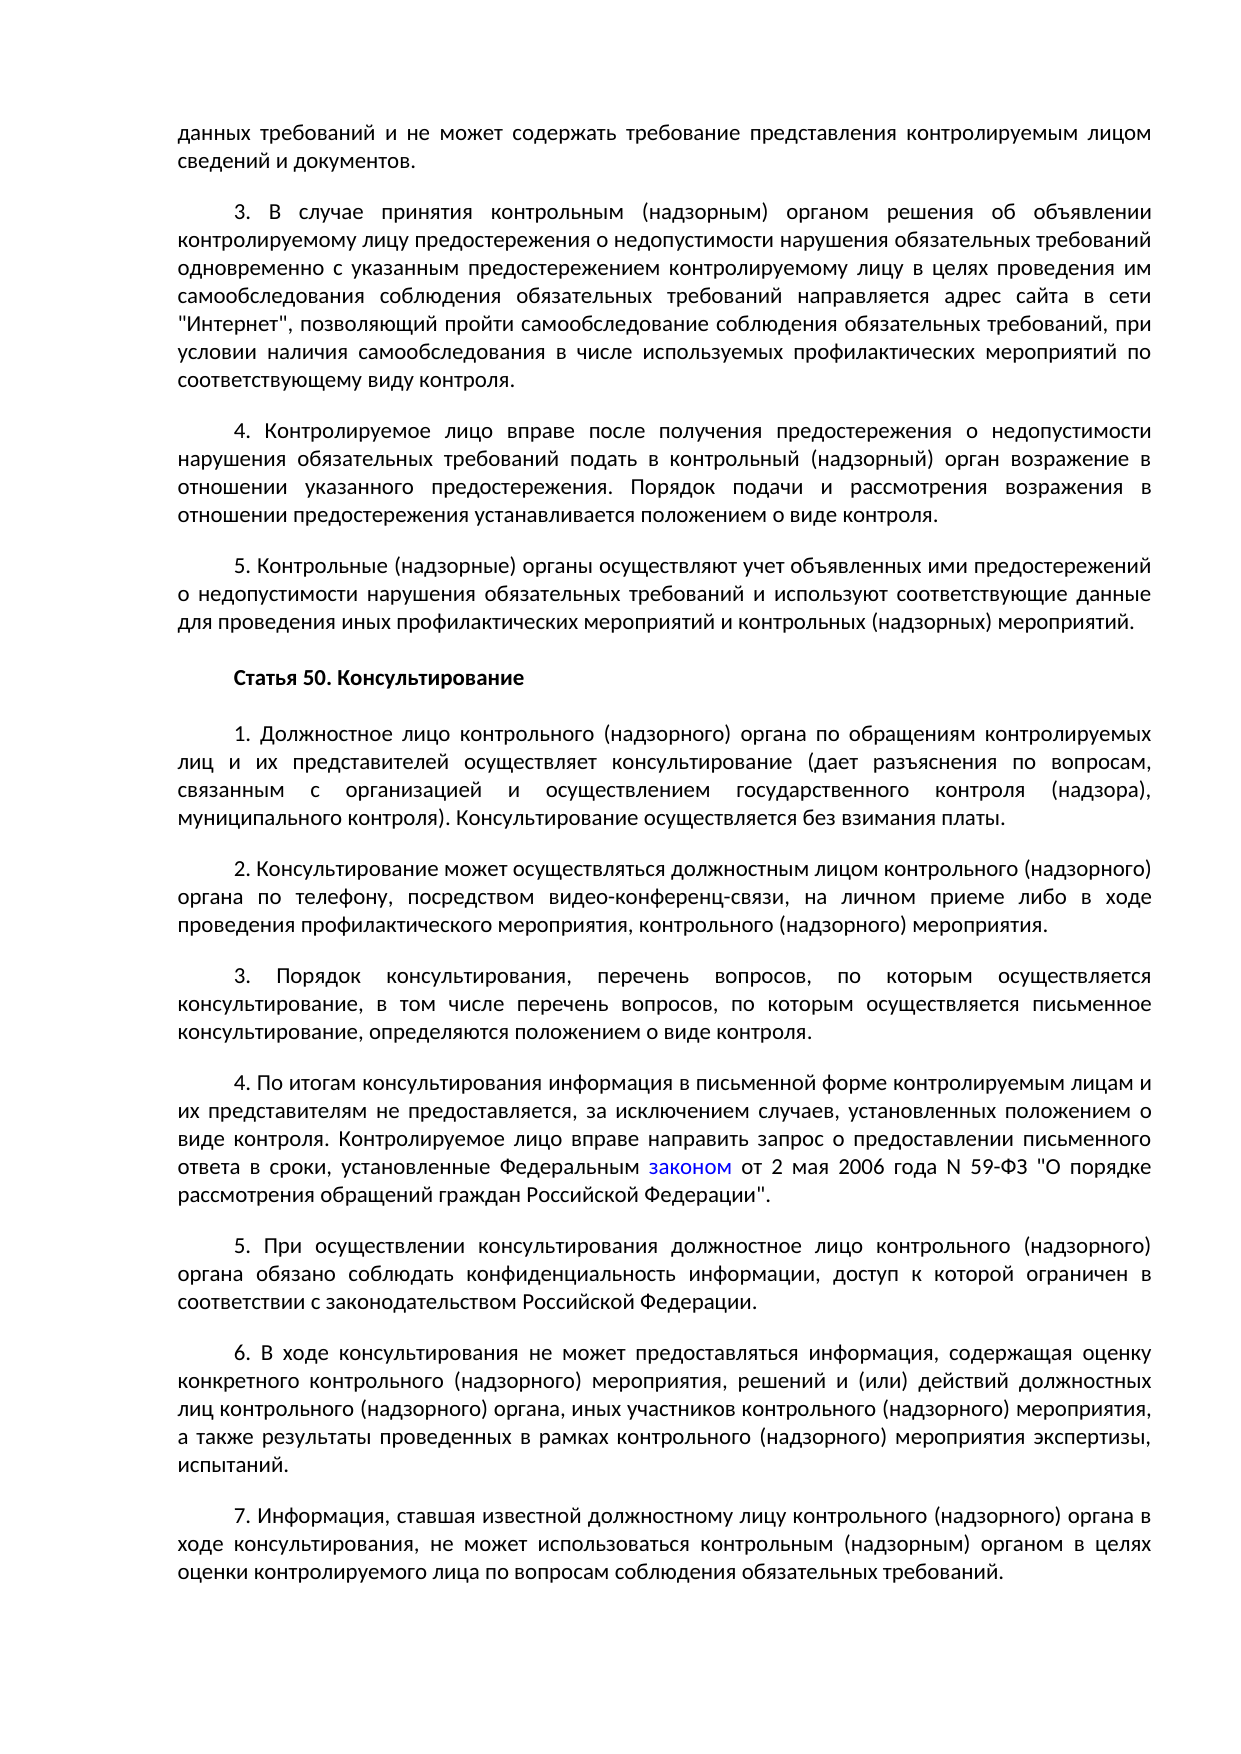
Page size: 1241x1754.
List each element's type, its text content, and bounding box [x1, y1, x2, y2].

text 5. Контрольные (надзорные) органы осуществляют учет объявленных ими предостережений о недопустимости нарушения обязательных требований и используют соответствующие данные для проведения иных профилактических мероприятий и контрольных (надзорных) мероприятий. [177, 551, 1152, 635]
text 2. Консультирование может осуществляться должностным лицом контрольного (надзорного) органа по телефону, посредством видео-конференц-связи, на личном приеме либо в ходе проведения профилактического мероприятия, контрольного (надзорного) мероприятия. [177, 854, 1152, 938]
text 5. При осуществлении консультирования должностное лицо контрольного (надзорного) органа обязано соблюдать конфиденциальность информации, доступ к которой ограничен в соответствии с законодательством Российской Федерации. [177, 1231, 1152, 1315]
text 3. В случае принятия контрольным (надзорным) органом решения об объявлении контролируемому лицу предостережения о недопустимости нарушения обязательных требований одновременно с указанным предостережением контролируемому лицу в целях проведения им самообследования соблюдения обязательных требований направляется адрес сайта в сети "Интернет", позволяющий пройти самообследование соблюдения обязательных требований, при условии наличия самообследования в числе используемых профилактических мероприятий по соответствующему виду контроля. [177, 197, 1152, 393]
text 4. По итогам консультирования информация в письменной форме контролируемым лицам и их представителям не предоставляется, за исключением случаев, установленных положением о виде контроля. Контролируемое лицо вправе направить запрос о предоставлении письменного ответа в сроки, установленные Федеральным законом от 2 мая 2006 года N 59-ФЗ "О порядке рассмотрения обращений граждан Российской Федерации". [177, 1068, 1152, 1208]
text 3. Порядок консультирования, перечень вопросов, по которым осуществляется консультирование, в том числе перечень вопросов, по которым осуществляется письменное консультирование, определяются положением о виде контроля. [177, 961, 1152, 1045]
text 6. В ходе консультирования не может предоставляться информация, содержащая оценку конкретного контрольного (надзорного) мероприятия, решений и (или) действий должностных лиц контрольного (надзорного) органа, иных участников контрольного (надзорного) мероприятия, а также результаты проведенных в рамках контрольного (надзорного) мероприятия экспертизы, испытаний. [177, 1338, 1152, 1478]
text 4. Контролируемое лицо вправе после получения предостережения о недопустимости нарушения обязательных требований подать в контрольный (надзорный) орган возражение в отношении указанного предостережения. Порядок подачи и рассмотрения возражения в отношении предостережения устанавливается положением о виде контроля. [177, 416, 1152, 528]
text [177, 118, 1152, 174]
title Статья 50. Консультирование [177, 663, 1152, 691]
text 1. Должностное лицо контрольного (надзорного) органа по обращениям контролируемых лиц и их представителей осуществляет консультирование (дает разъяснения по вопросам, связанным с организацией и осуществлением государственного контроля (надзора), муниципального контроля). Консультирование осуществляется без взимания платы. [177, 719, 1152, 831]
text 7. Информация, ставшая известной должностному лицу контрольного (надзорного) органа в ходе консультирования, не может использоваться контрольным (надзорным) органом в целях оценки контролируемого лица по вопросам соблюдения обязательных требований. [177, 1501, 1152, 1585]
